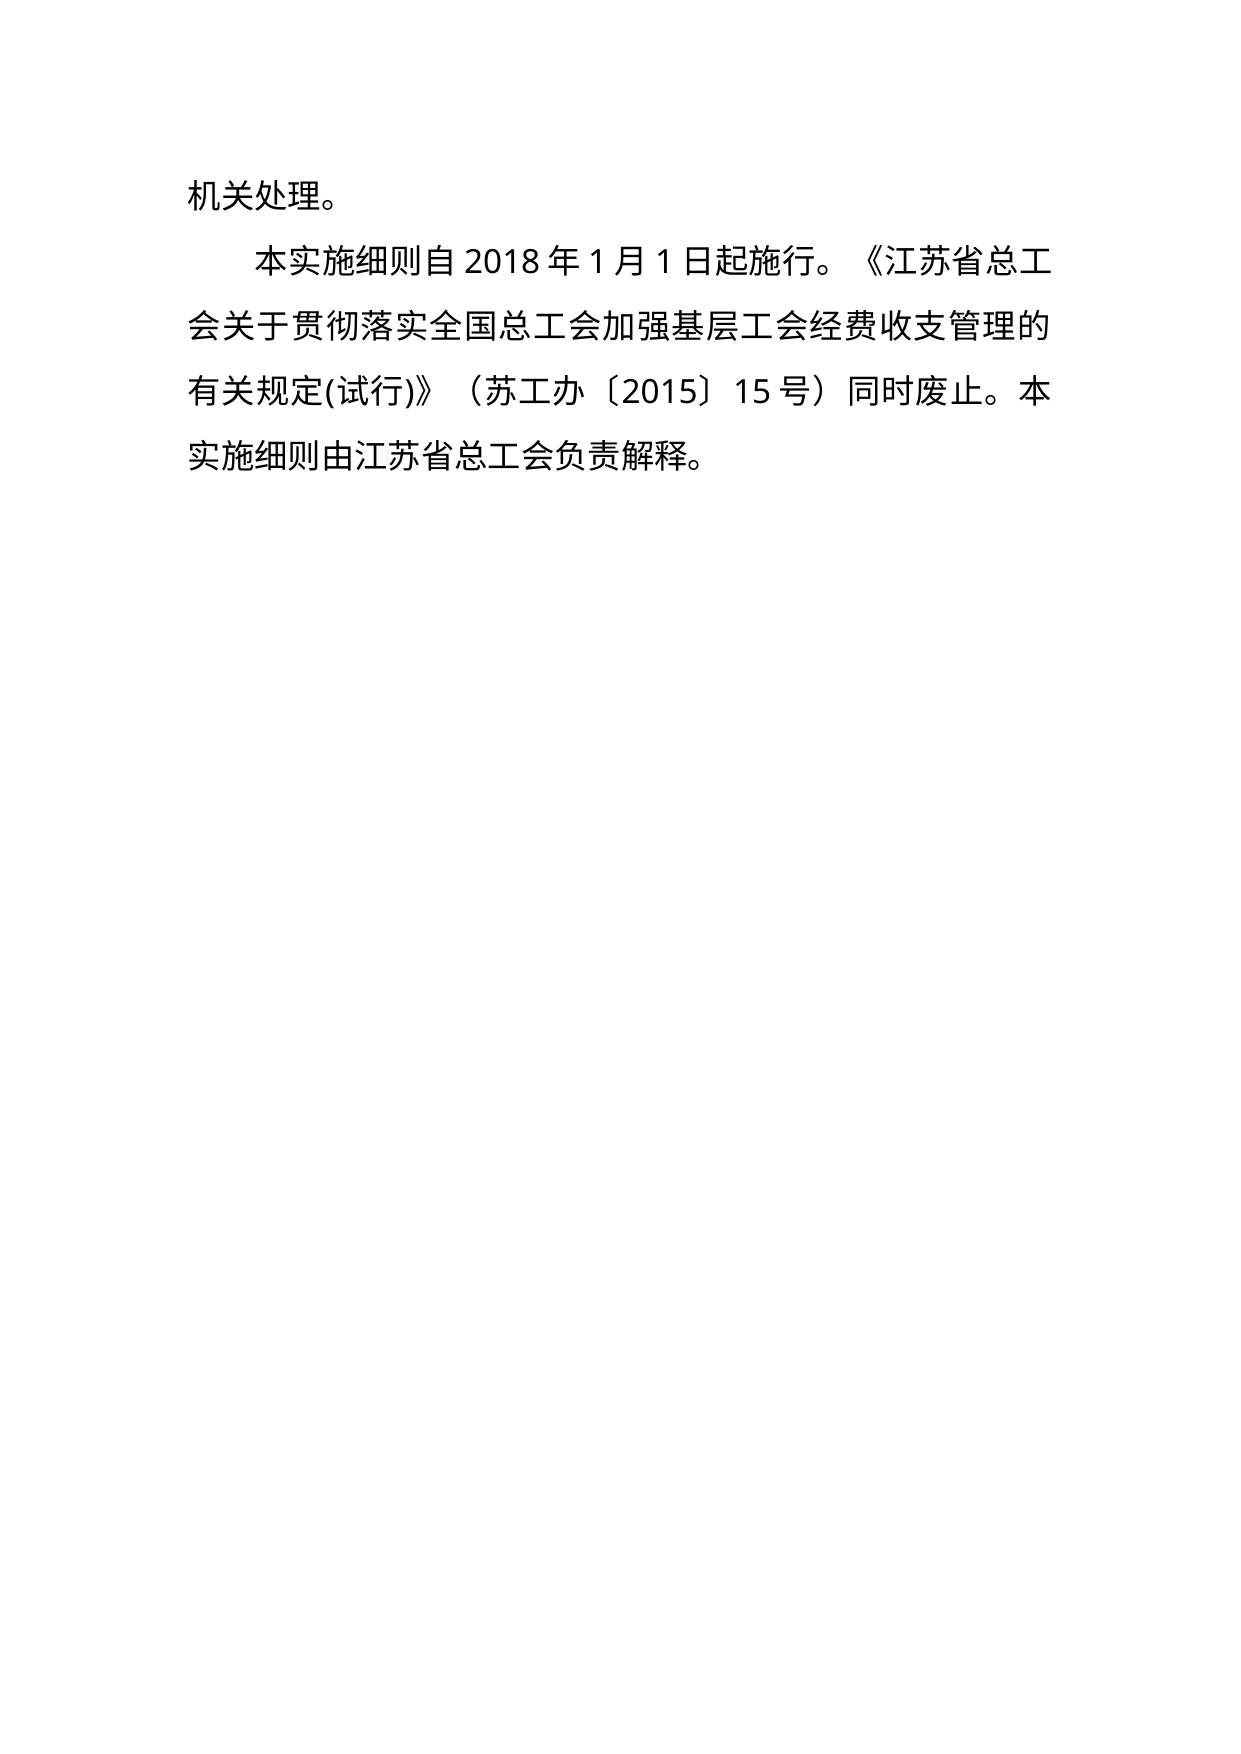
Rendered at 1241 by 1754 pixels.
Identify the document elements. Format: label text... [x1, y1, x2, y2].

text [187, 162, 1053, 227]
text 本实施细则自2018年1月1日起施行。《江苏省总工会关于贯彻落实全国总工会加强基层工会经费收支管理的有关规定(试行)》（苏工办〔2015〕15号）同时废止。本实施细则由江苏省总工会负责解释。 [187, 227, 1053, 487]
